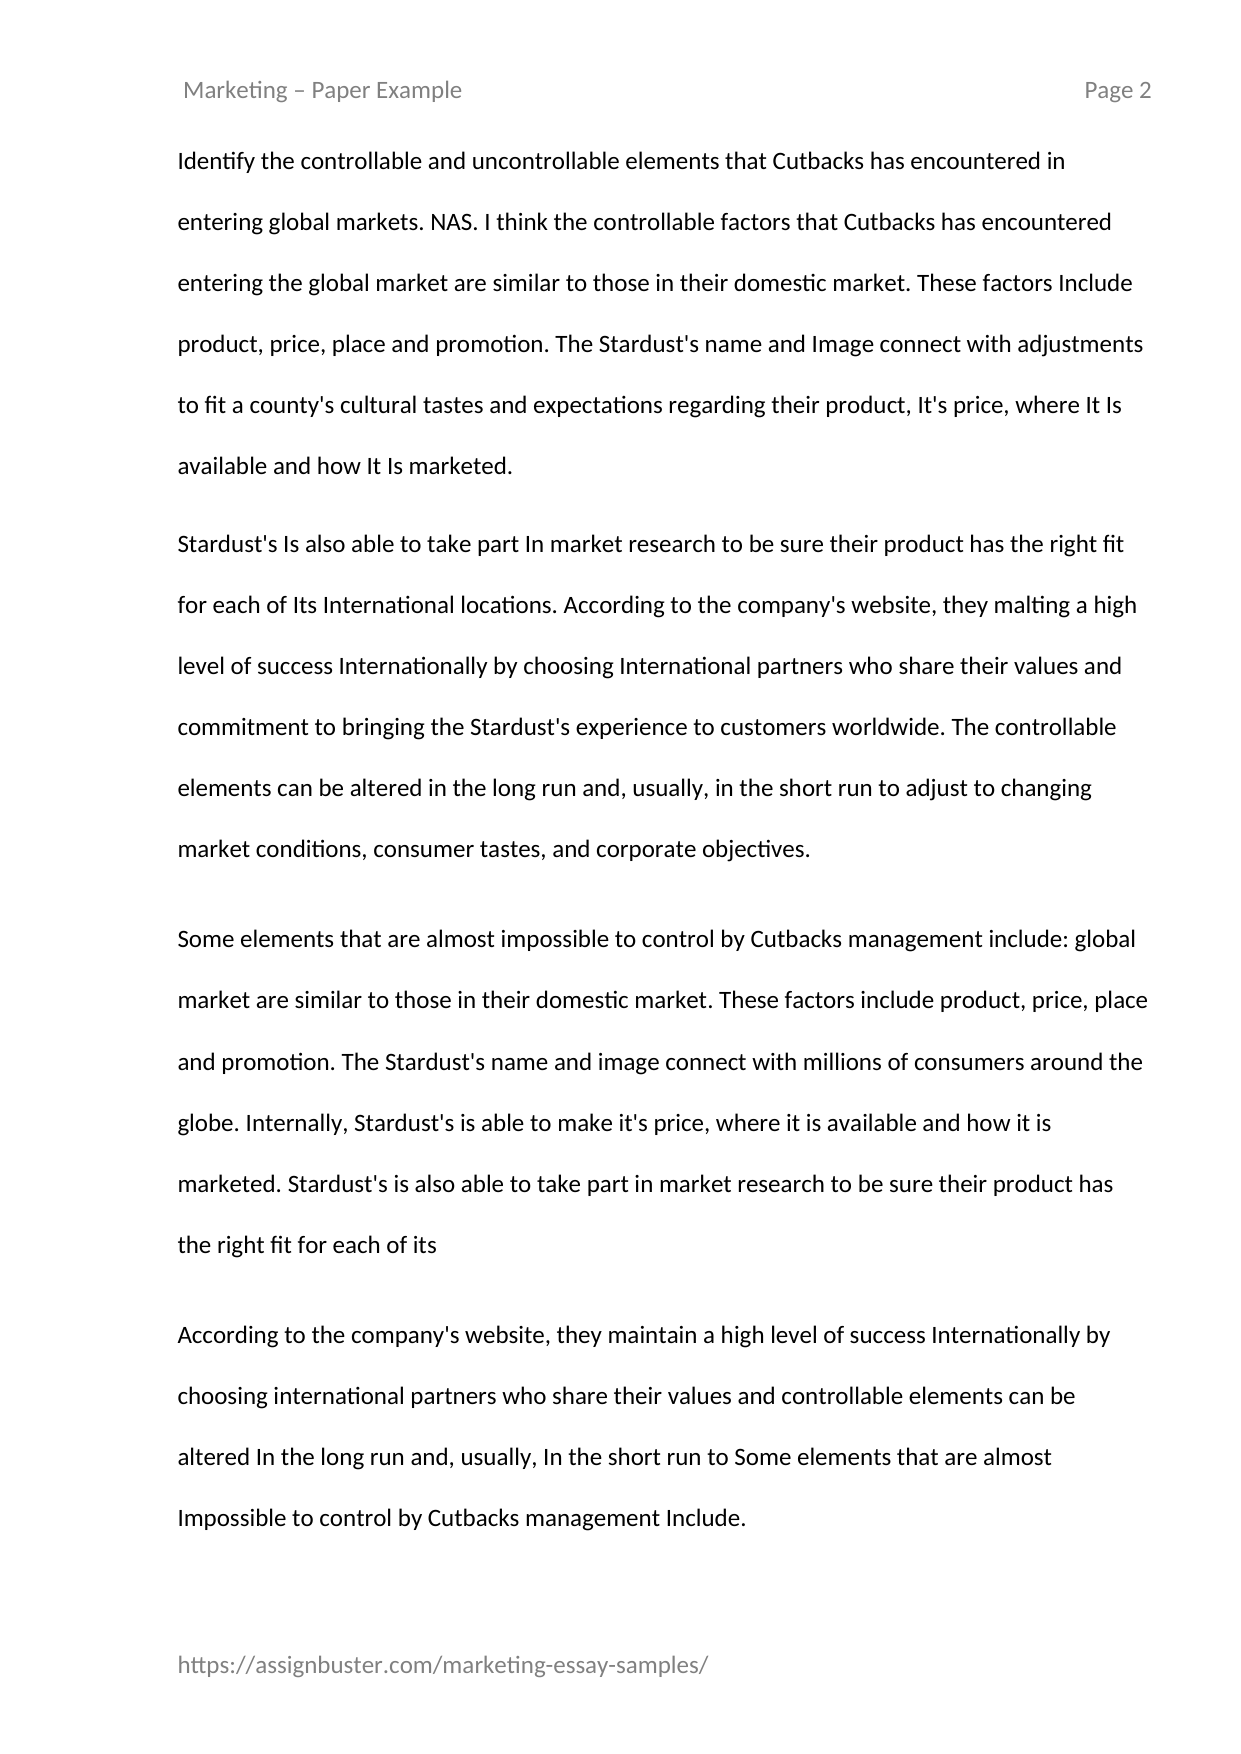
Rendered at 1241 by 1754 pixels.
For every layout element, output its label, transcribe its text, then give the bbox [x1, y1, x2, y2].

text Identify the controllable and uncontrollable elements that Cutbacks has encountered in entering global markets. NAS. I think the controllable factors that Cutbacks has encountered entering the global market are similar to those in their domestic market. These factors Include product, price, place and promotion. The Stardust's name and Image connect with adjustments to fit a county's cultural tastes and expectations regarding their product, It's price, where It Is available and how It Is marketed. [177, 145, 1152, 481]
text Some elements that are almost impossible to control by Cutbacks management include: global market are similar to those in their domestic market. These factors include product, price, place and promotion. The Stardust's name and image connect with millions of consumers around the globe. Internally, Stardust's is able to make it's price, where it is available and how it is marketed. Stardust's is also able to take part in market research to be sure their product has the right fit for each of its [177, 924, 1152, 1259]
text According to the company's website, they maintain a high level of success Internationally by choosing international partners who share their values and controllable elements can be altered In the long run and, usually, In the short run to Some elements that are almost Impossible to control by Cutbacks management Include. [177, 1319, 1152, 1533]
text Stardust's Is also able to take part In market research to be sure their product has the right fit for each of Its International locations. According to the company's website, they malting a high level of success Internationally by choosing International partners who share their values and commitment to bringing the Stardust's experience to customers worldwide. The controllable elements can be altered in the long run and, usually, in the short run to adjust to changing market conditions, consumer tastes, and corporate objectives. [177, 528, 1152, 864]
